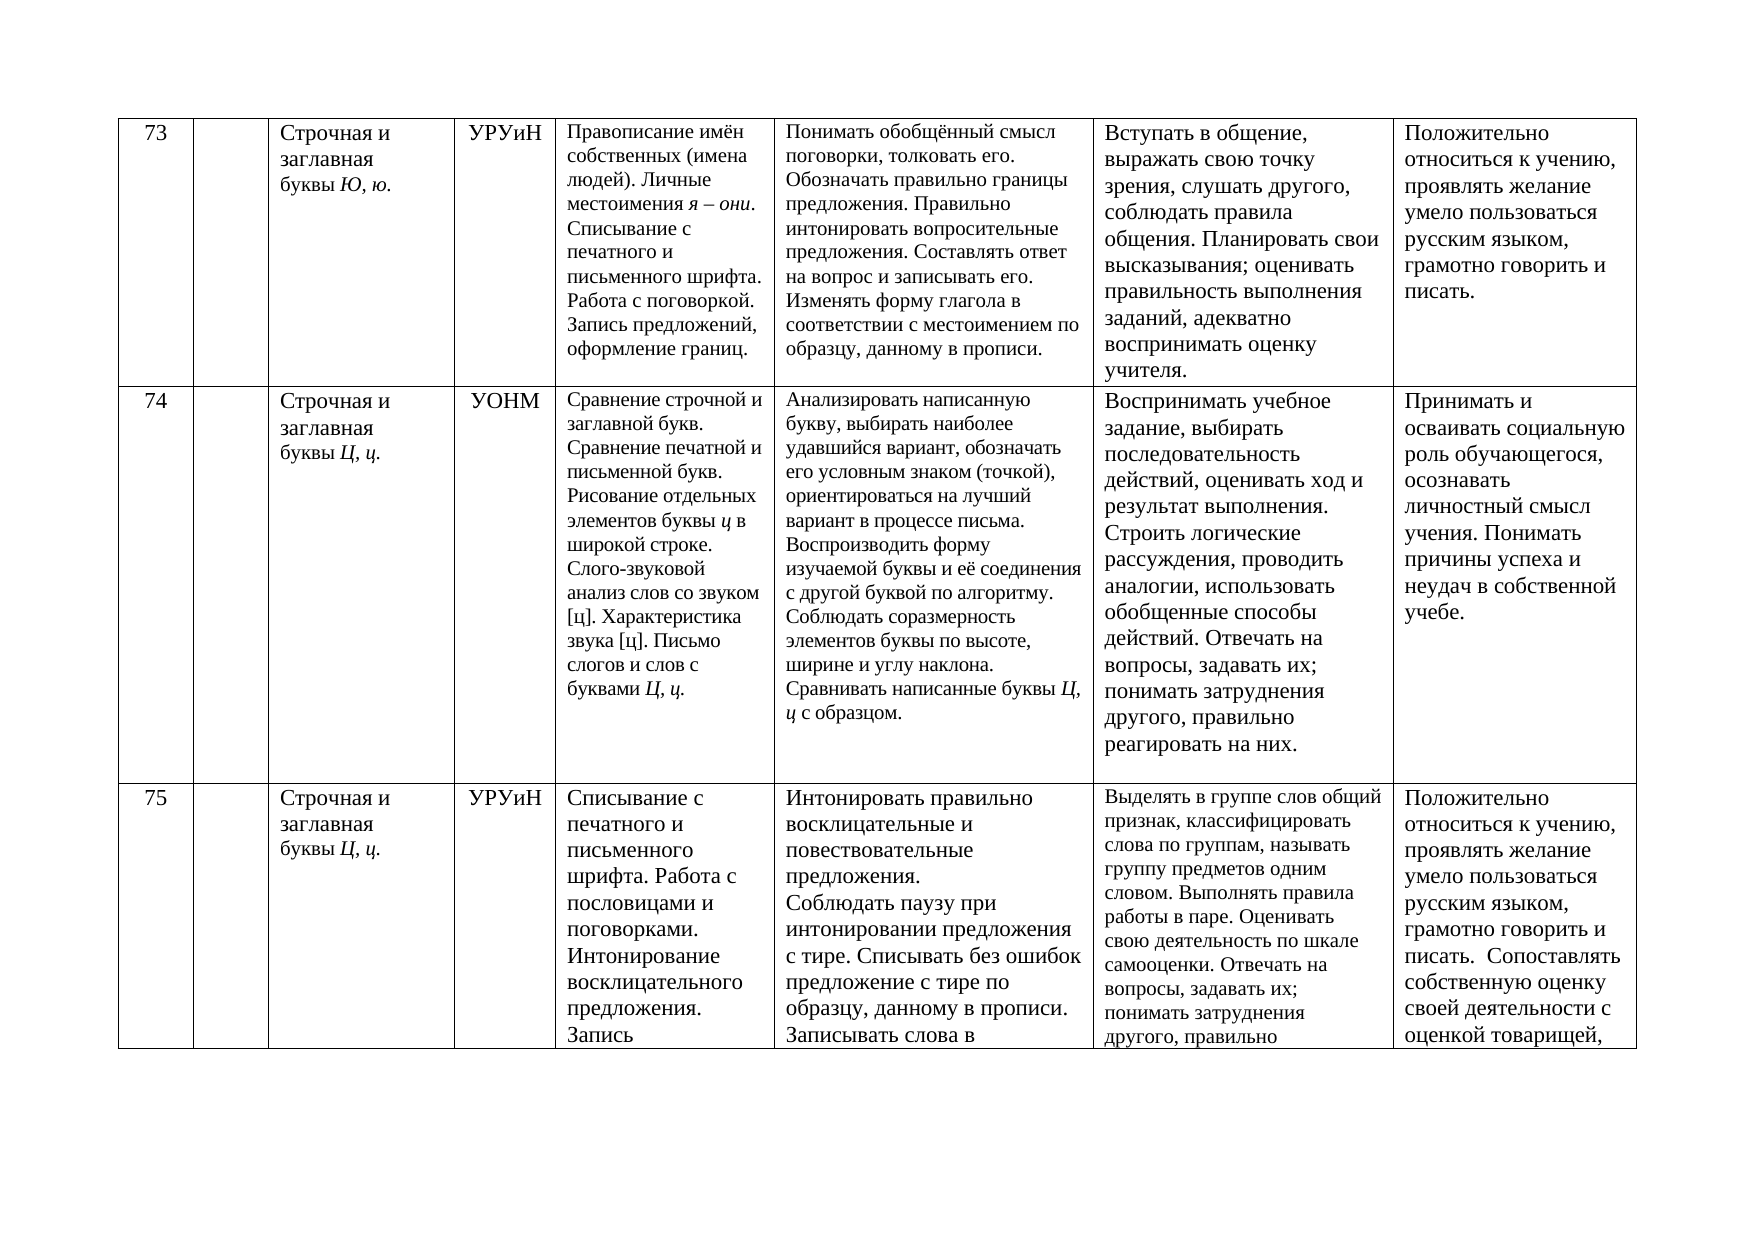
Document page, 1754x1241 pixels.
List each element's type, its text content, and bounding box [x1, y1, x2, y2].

table_cell Вступать в общение, выражать свою точку зрения, слушать другого, соблюдать правила общения. Планировать свои высказывания; оценивать правильность выполнения заданий, адекватно воспринимать оценку учителя. [1094, 119, 1393, 386]
table_cell 75 [119, 784, 193, 1048]
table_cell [269, 784, 454, 1048]
table_cell 74 [119, 387, 193, 782]
table_cell УРУиН [455, 119, 555, 386]
table_cell Сравнение строчной и заглавной букв. Сравнение печатной и письменной букв. Рисование отдельных элементов буквы ц в широкой строке. Слого-звуковой анализ слов со звуком [ц]. Характеристика звука [ц]. Письмо слогов и слов с буквами Ц, ц. [556, 387, 774, 782]
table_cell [269, 119, 454, 386]
table_cell Принимать и осваивать социальную роль обучающегося, осознавать личностный смысл учения. Понимать причины успеха и неудач в собственной учебе. [1394, 387, 1636, 782]
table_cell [1094, 784, 1393, 1048]
table_cell [194, 387, 268, 782]
table_cell Анализировать написанную букву, выбирать наиболее удавшийся вариант, обозначать его условным знаком (точкой), ориентироваться на лучший вариант в процессе письма. Воспроизводить форму изучаемой буквы и её соединения с другой буквой по алгоритму. Соблюдать соразмерность элементов буквы по высоте, ширине и углу наклона. Сравнивать написанные буквы Ц, ц с образцом. [775, 387, 1093, 782]
table_cell Правописание имён собственных (имена людей). Личные местоимения я – они. Списывание с печатного и письменного шрифта. Работа с поговоркой. Запись предложений, оформление границ. [556, 119, 774, 386]
table_cell [194, 119, 268, 386]
table_cell УОНМ [455, 387, 555, 782]
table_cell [1394, 784, 1636, 1048]
table_cell Воспринимать учебное задание, выбирать последовательность действий, оценивать ход и результат выполнения. Строить логические рассуждения, проводить аналогии, использовать обобщенные способы действий. Отвечать на вопросы, задавать их; понимать затруднения другого, правильно реагировать на них. [1094, 387, 1393, 782]
table_cell Понимать обобщённый смысл поговорки, толковать его. Обозначать правильно границы предложения. Правильно интонировать вопросительные предложения. Составлять ответ на вопрос и записывать его. Изменять форму глагола в соответствии с местоимением по образцу, данному в прописи. [775, 119, 1093, 386]
table_cell 73 [119, 119, 193, 386]
table_cell Строчная и заглавная буквы Ц, ц. [269, 387, 454, 782]
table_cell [556, 784, 774, 1048]
table_cell Положительно относиться к учению, проявлять желание умело пользоваться русским языком, грамотно говорить и писать. [1394, 119, 1636, 386]
table_cell [194, 784, 268, 1048]
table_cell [775, 784, 1093, 1048]
table_cell УРУиН [455, 784, 555, 1048]
